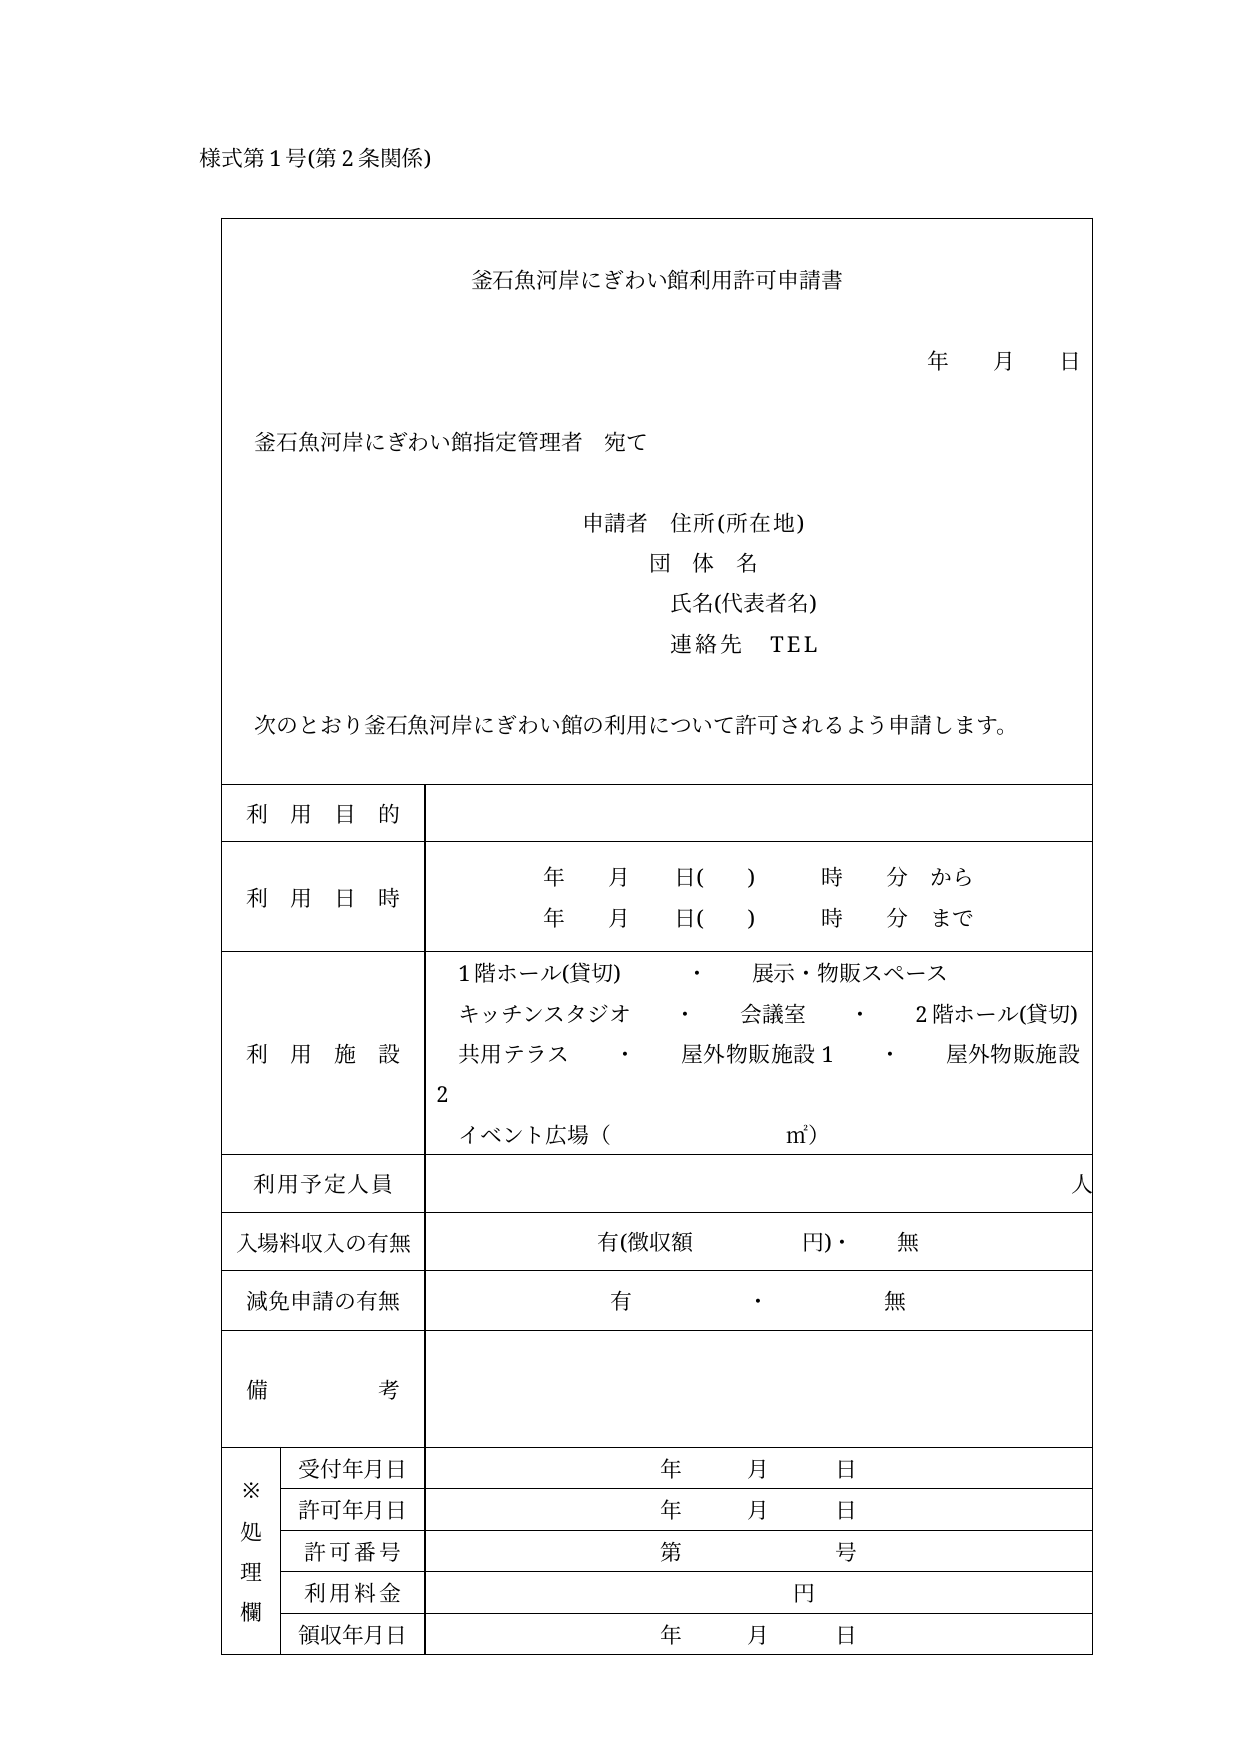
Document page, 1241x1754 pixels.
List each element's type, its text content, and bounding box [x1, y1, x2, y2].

table_cell ※ 処 理欄 [222, 1448, 280, 1654]
table_cell 利 用 目 的 [222, 785, 424, 841]
table_cell [426, 1331, 1092, 1447]
table_header 釜石魚河岸にぎわい館利用許可申請書 年 月 日 釜石魚河岸にぎわい館指定管理者 宛て 申請者 住所(所在地) 団体名 氏名(代表者名) 連絡先 TEL 次のとおり釜石魚河岸にぎわい館の利用について許可されるよう申請します。 [222, 219, 1092, 784]
table_cell 利用予定人員 [222, 1155, 424, 1212]
table_cell 受付年月日 [281, 1448, 424, 1488]
table_cell 利 用 日 時 [222, 842, 424, 951]
text 様式第1号(第2条関係) [199, 137, 1092, 177]
table_cell 利 用 施 設 [222, 952, 424, 1154]
table_cell [426, 785, 1092, 841]
table_cell 年 月 日( ) 時 分 から 年 月 日( ) 時 分 まで [426, 842, 1092, 951]
table_cell 年 月 日 [426, 1448, 1092, 1488]
table_cell 1階ホール(貸切) ・ 展示・物販スペース キッチンスタジオ ・ 会議室 ・ 2階ホール(貸切) 共用テラス ・ 屋外物販施設1 ・ 屋外物販施設2 イベント広場（ ㎡） [426, 952, 1092, 1154]
table_cell 年 月 日 [426, 1614, 1092, 1654]
table_cell 円 [426, 1572, 1092, 1612]
table_cell 人 [426, 1155, 1092, 1212]
table_cell 年 月 日 [426, 1489, 1092, 1529]
table_cell 利用料金 [281, 1572, 424, 1612]
table_cell 許可年月日 [281, 1489, 424, 1529]
table_cell 入場料収入の有無 [222, 1213, 424, 1270]
table_cell 備 考 [222, 1331, 424, 1447]
table_cell 有(徴収額 円)・ 無 [426, 1213, 1092, 1270]
table_cell 許可番号 [281, 1531, 424, 1571]
table_cell 減免申請の有無 [222, 1271, 424, 1329]
table_cell 領収年月日 [281, 1614, 424, 1654]
table_cell 第 号 [426, 1531, 1092, 1571]
table_cell 有 ・ 無 [426, 1271, 1092, 1329]
